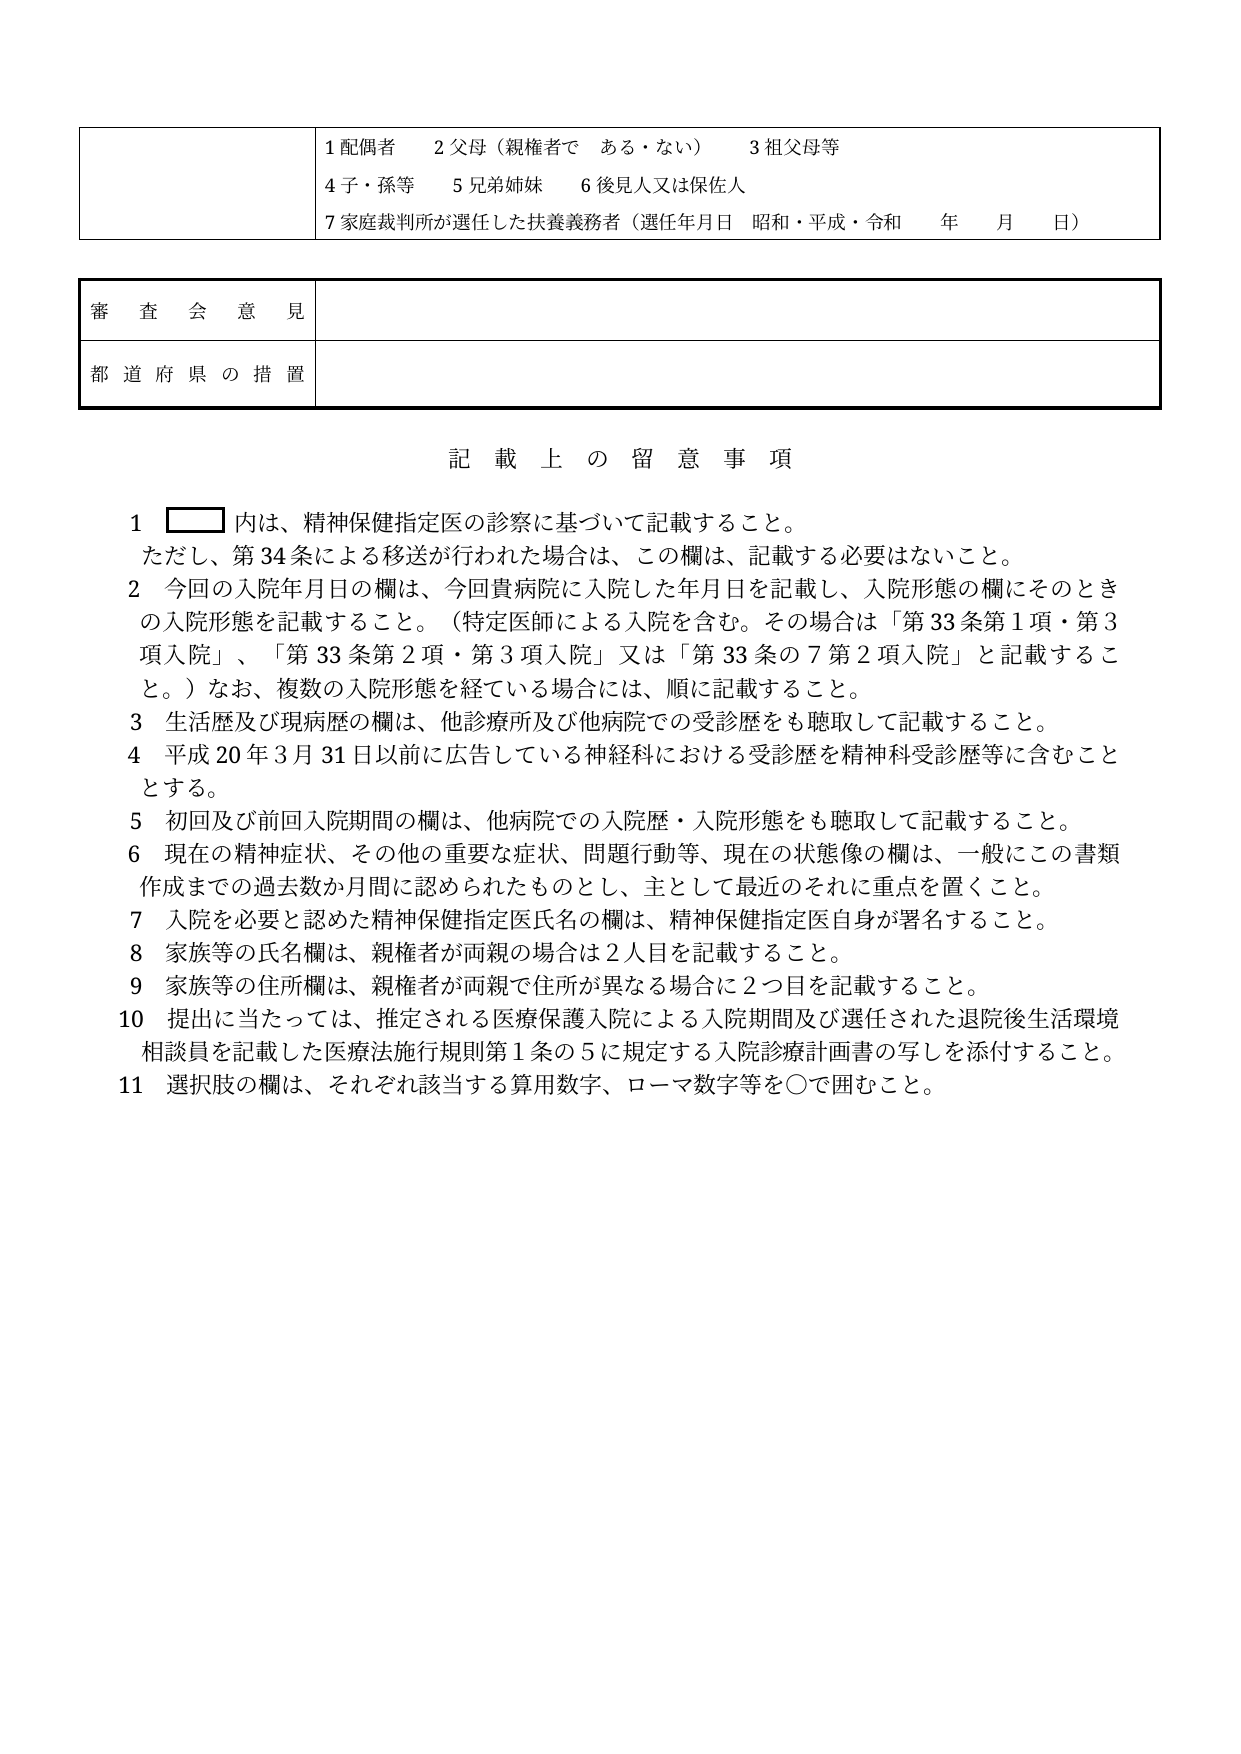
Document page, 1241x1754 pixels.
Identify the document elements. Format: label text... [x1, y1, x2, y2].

text 4 平成20年３月31日以前に広告している神経科における受診歴を精神科受診歴等に含むこととする。 [127, 737, 1122, 803]
text 3 生活歴及び現病歴の欄は、他診療所及び他病院での受診歴をも聴取して記載すること。 [118, 703, 1122, 737]
table_header [316, 281, 1159, 340]
table_cell 都道府県の措置 [81, 341, 315, 406]
text 5 初回及び前回入院期間の欄は、他病院での入院歴・入院形態をも聴取して記載すること。 [118, 803, 1122, 836]
text 6 現在の精神症状、その他の重要な症状、問題行動等、現在の状態像の欄は、一般にこの書類作成までの過去数か月間に認められたものとし、主として最近のそれに重点を置くこと。 [127, 836, 1122, 902]
text 2 今回の入院年月日の欄は、今回貴病院に入院した年月日を記載し、入院形態の欄にそのときの入院形態を記載すること。（特定医師による入院を含む。その場合は「第33条第１項・第３項入院」、「第33条第２項・第３項入院」又は「第33条の７第２項入院」と記載すること。）なお、複数の入院形態を経ている場合には、順に記載すること。 [127, 571, 1122, 703]
table_header 審査会意見 [81, 281, 315, 340]
text 9 家族等の住所欄は、親権者が両親で住所が異なる場合に２つ目を記載すること。 [118, 968, 1122, 1001]
text 7 入院を必要と認めた精神保健指定医氏名の欄は、精神保健指定医自身が署名すること。 [118, 902, 1122, 935]
text 8 家族等の氏名欄は、親権者が両親の場合は２人目を記載すること。 [118, 935, 1122, 968]
text 11 選択肢の欄は、それぞれ該当する算用数字、ローマ数字等を○で囲むこと。 [118, 1067, 1122, 1100]
table_cell [316, 341, 1159, 406]
text 10 提出に当たっては、推定される医療保護入院による入院期間及び選任された退院後生活環境相談員を記載した医療法施行規則第１条の５に規定する入院診療計画書の写しを添付すること。 [118, 1001, 1122, 1067]
text 1 内は、精神保健指定医の診察に基づいて記載すること。 [118, 505, 1122, 538]
text 記 載 上 の 留 意 事 項 [118, 441, 1122, 474]
table_cell 1 配偶者 2 父母（親権者で ある・ない） 3 祖父母等 4 子・孫等 5 兄弟姉妹 6 後見人又は保佐人 7 家庭裁判所が選任した扶養義務者（選任年月日 昭和・平成・令和 年 月 日） 8 市町村長 [316, 128, 1159, 239]
text ただし、第34条による移送が行われた場合は、この欄は、記載する必要はないこと。 [118, 538, 1122, 571]
